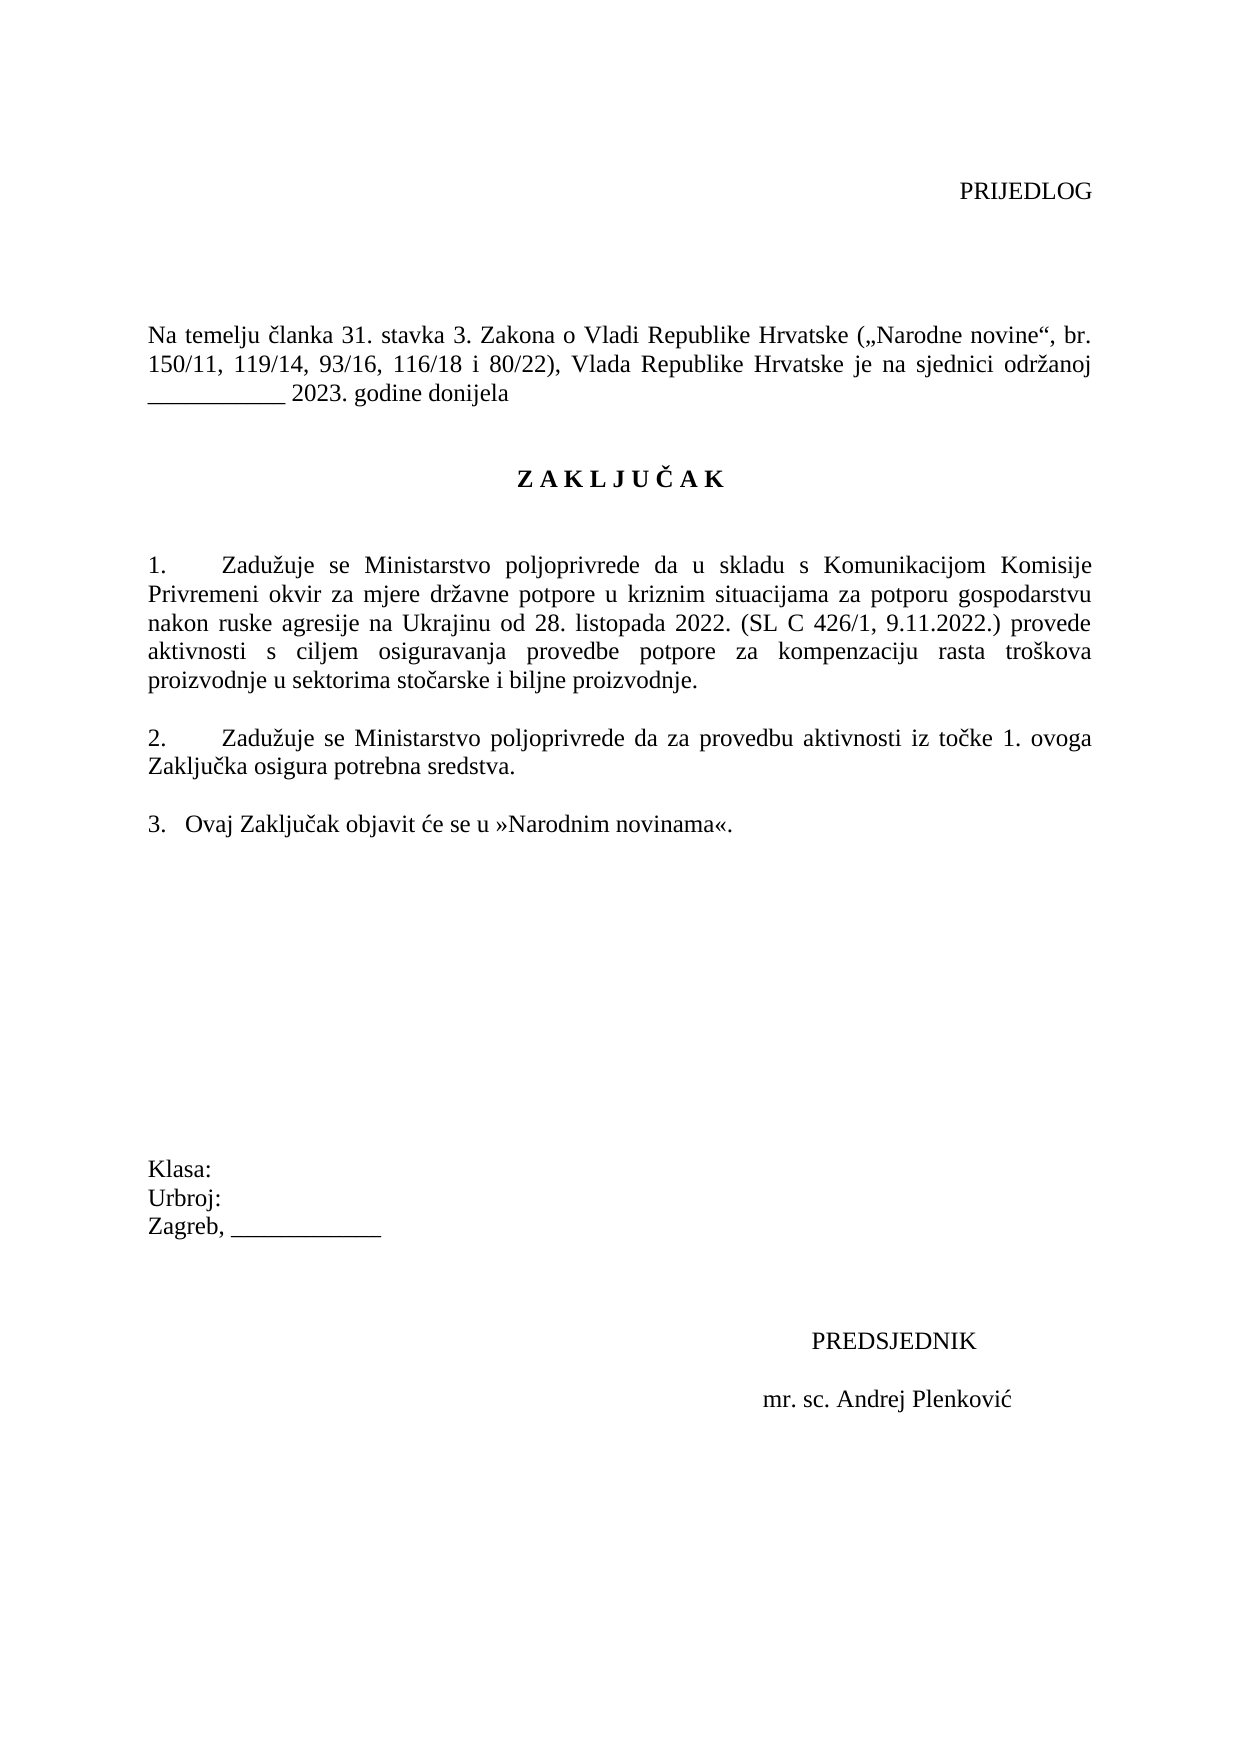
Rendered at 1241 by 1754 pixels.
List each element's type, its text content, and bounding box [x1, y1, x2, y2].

text Zagreb, ____________ [148, 1211, 1093, 1240]
text Urbroj: [148, 1183, 1093, 1211]
list Zadužuje se Ministarstvo poljoprivrede da u skladu s Komunikacijom Komisije Privremeni okvir za mjere državne potpore u kriznim situacijama za potporu gospodarstvu nakon ruske agresije na Ukrajinu od 28. listopada 2022. (SL C 426/1, 9.11.2022.) provede aktivnosti s ciljem osiguravanja provedbe potpore za kompenzaciju rasta troškova proizvodnje u sektorima stočarske i biljne proizvodnje. [148, 550, 1093, 694]
text Klasa: [148, 1154, 1093, 1183]
text mr. sc. Andrej Plenković [664, 1384, 1093, 1413]
list Ovaj Zaključak objavit će se u »Narodnim novinama«. [148, 809, 1093, 838]
text Z A K L J U Č A K [148, 464, 1093, 493]
text PREDSJEDNIK [738, 1326, 1093, 1355]
text Na temelju članka 31. stavka 3. Zakona o Vladi Republike Hrvatske („Narodne novine“, br. 150/11, 119/14, 93/16, 116/18 i 80/22), Vlada Republike Hrvatske je na sjednici održanoj ___________ 2023. godine donijela [148, 320, 1093, 406]
list Zadužuje se Ministarstvo poljoprivrede da za provedbu aktivnosti iz točke 1. ovoga Zaključka osigura potrebna sredstva. [148, 723, 1093, 780]
list PRIJEDLOG [223, 176, 1093, 205]
